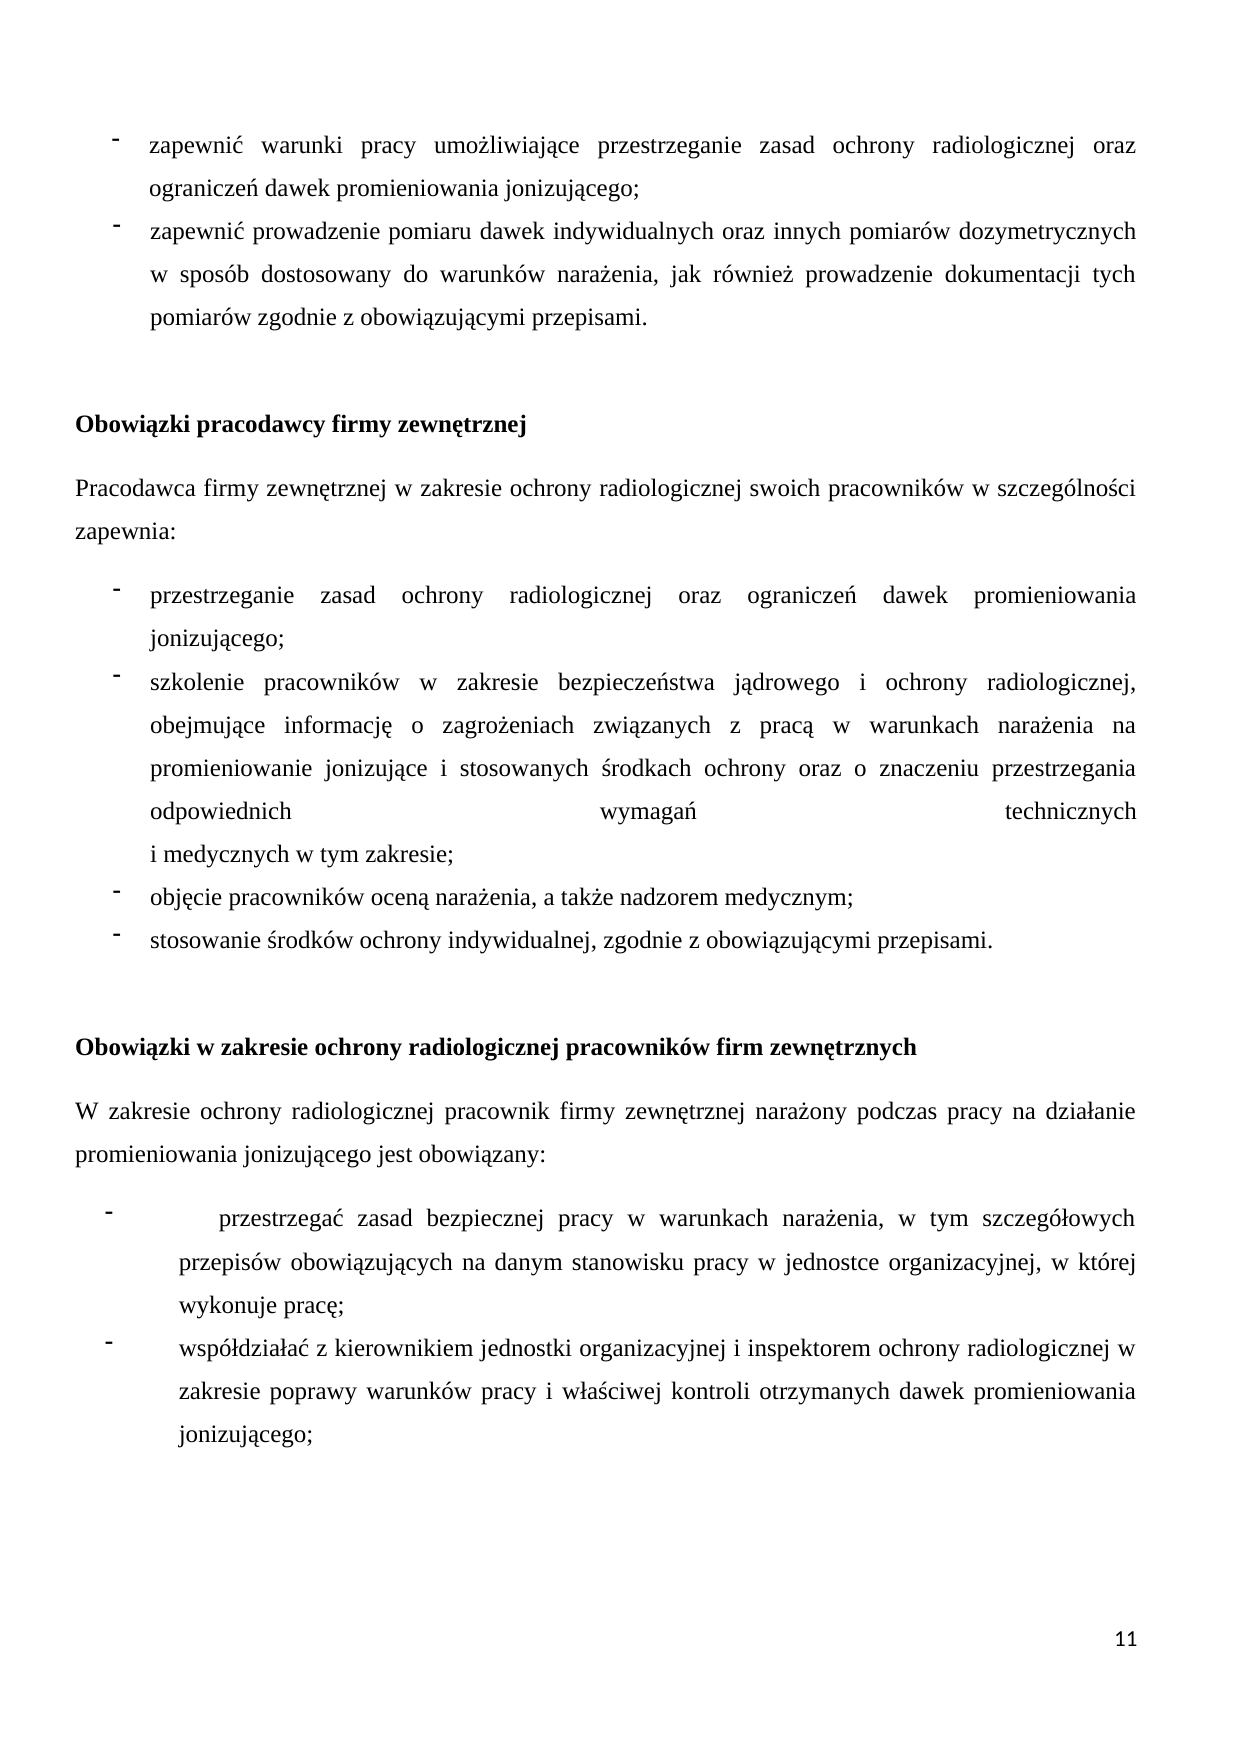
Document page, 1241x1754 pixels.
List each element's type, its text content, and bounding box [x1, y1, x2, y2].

list szkolenie pracowników w zakresie bezpieczeństwa jądrowego i ochrony radiologicznej, obejmujące informację o zagrożeniach związanych z pracą w warunkach narażenia na promieniowanie jonizujące i stosowanych środkach ochrony oraz o znaczeniu przestrzegania odpowiednich wymagań technicznych i medycznych w tym zakresie; [112, 667, 1137, 868]
list zapewnić warunki pracy umożliwiające przestrzeganie zasad ochrony radiologicznej oraz ograniczeń dawek promieniowania jonizującego; [111, 130, 1137, 202]
list współdziałać z kierownikiem jednostki organizacyjnej i inspektorem ochrony radiologicznej w zakresie poprawy warunków pracy i właściwej kontroli otrzymanych dawek promieniowania jonizującego; [104, 1333, 1137, 1448]
list przestrzegać zasad bezpiecznej pracy w warunkach narażenia, w tym szczegółowych przepisów obowiązujących na danym stanowisku pracy w jednostce organizacyjnej, w której wykonuje pracę; [104, 1203, 1137, 1318]
text Obowiązki pracodawcy firmy zewnętrznej [75, 409, 1137, 438]
list zapewnić prowadzenie pomiaru dawek indywidualnych oraz innych pomiarów dozymetrycznych w sposób dostosowany do warunków narażenia, jak również prowadzenie dokumentacji tych pomiarów zgodnie z obowiązującymi przepisami. [112, 216, 1137, 331]
list przestrzeganie zasad ochrony radiologicznej oraz ograniczeń dawek promieniowania jonizującego; [112, 580, 1137, 652]
list objęcie pracowników oceną narażenia, a także nadzorem medycznym; [112, 882, 1137, 911]
text W zakresie ochrony radiologicznej pracownik firmy zewnętrznej narażony podczas pracy na działanie promieniowania jonizującego jest obowiązany: [75, 1096, 1137, 1168]
list stosowanie środków ochrony indywidualnej, zgodnie z obowiązującymi przepisami. [112, 925, 1137, 954]
text Obowiązki w zakresie ochrony radiologicznej pracowników firm zewnętrznych [75, 1032, 1137, 1061]
text Pracodawca firmy zewnętrznej w zakresie ochrony radiologicznej swoich pracowników w szczególności zapewnia: [75, 473, 1137, 545]
